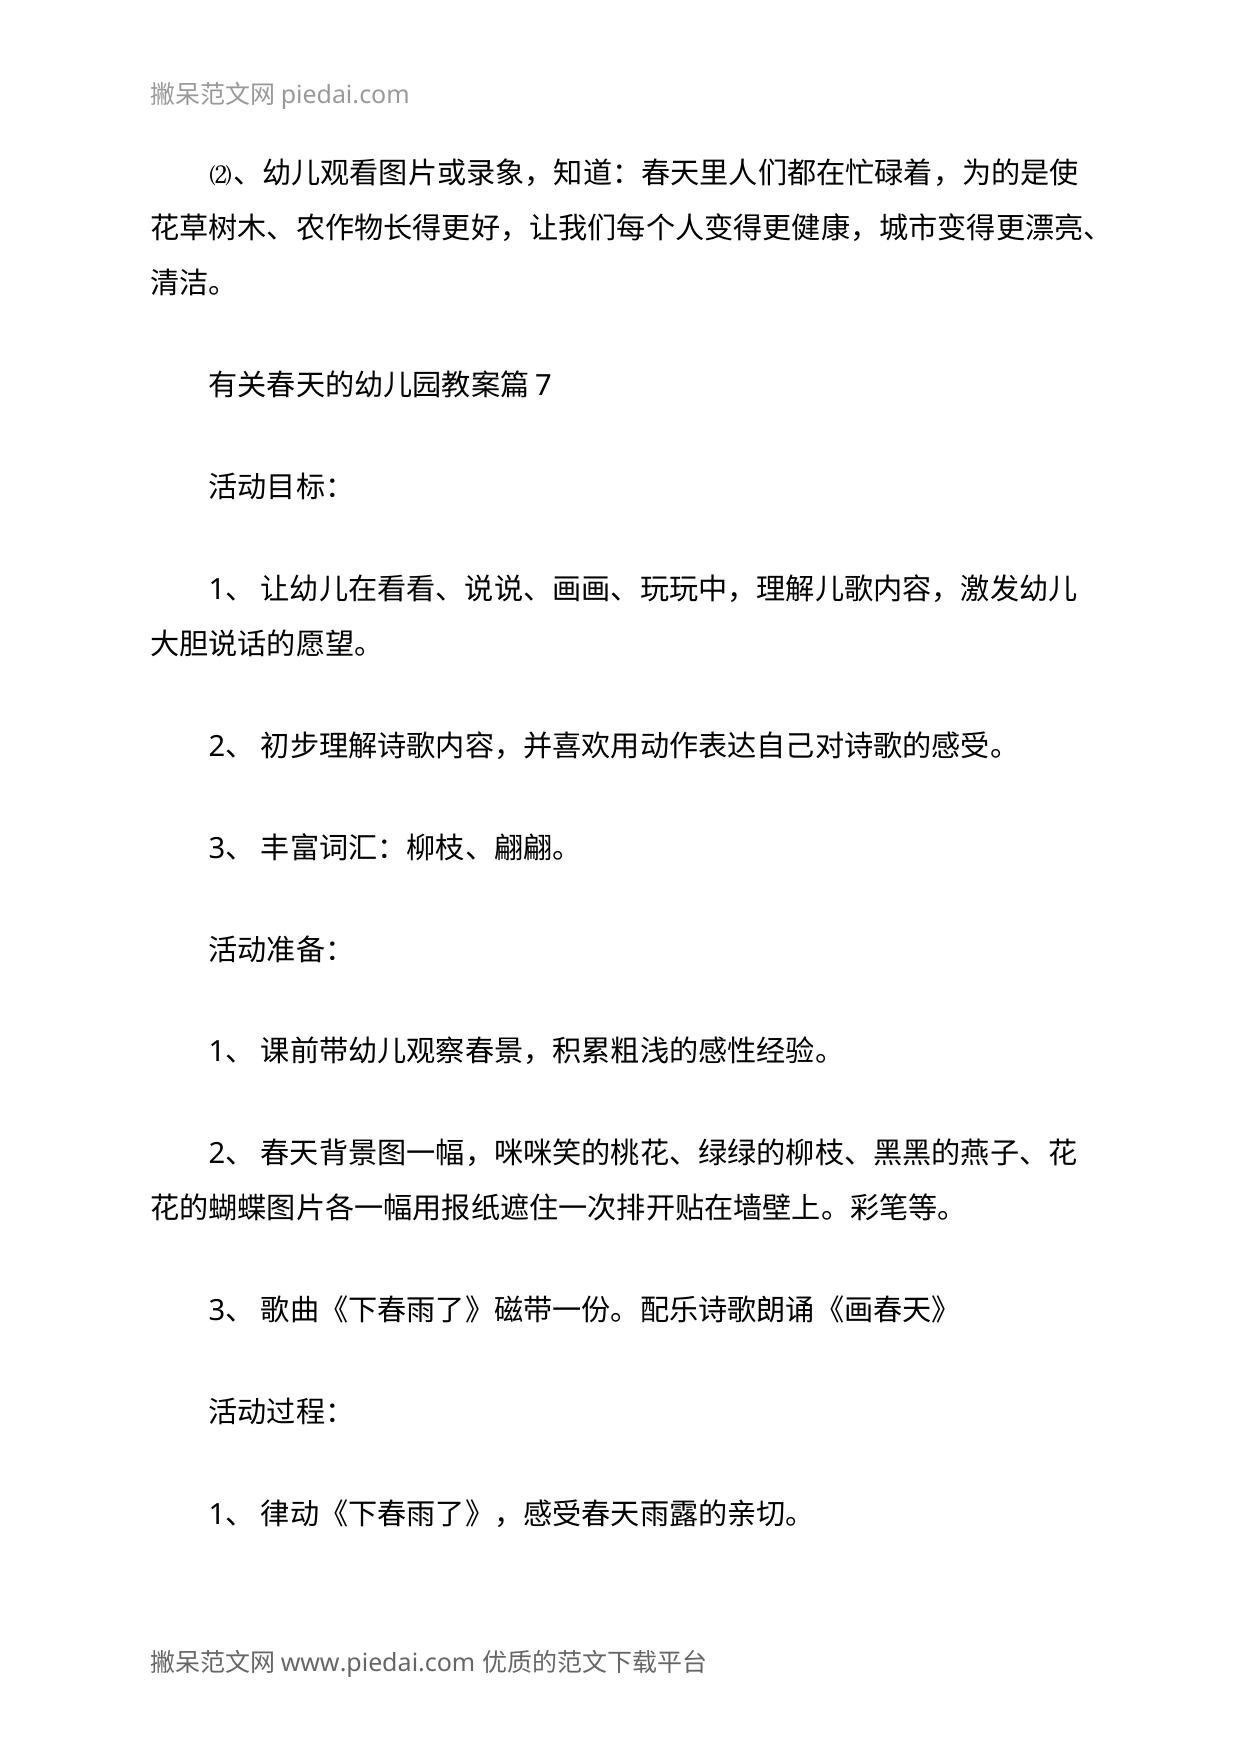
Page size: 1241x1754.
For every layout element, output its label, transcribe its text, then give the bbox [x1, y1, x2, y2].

text 2、 春天背景图一幅，咪咪笑的桃花、绿绿的柳枝、黑黑的燕子、花花的蝴蝶图片各一幅用报纸遮住一次排开贴在墙壁上。彩笔等。 [150, 1130, 1090, 1227]
text 活动过程： [150, 1389, 1090, 1431]
text 有关春天的幼儿园教案篇7 [150, 362, 1090, 404]
text ⑵、幼儿观看图片或录象，知道：春天里人们都在忙碌着，为的是使花草树木、农作物长得更好，让我们每个人变得更健康，城市变得更漂亮、清洁。 [150, 150, 1090, 302]
text 活动准备： [150, 926, 1090, 968]
text 1、 课前带幼儿观察春景，积累粗浅的感性经验。 [150, 1028, 1090, 1070]
text 2、 初步理解诗歌内容，并喜欢用动作表达自己对诗歌的感受。 [150, 722, 1090, 764]
text 3、 丰富词汇：柳枝、翩翩。 [150, 824, 1090, 867]
text 活动目标： [150, 464, 1090, 506]
text 3、 歌曲《下春雨了》磁带一份。配乐诗歌朗诵《画春天》 [150, 1287, 1090, 1329]
text 1、 让幼儿在看看、说说、画画、玩玩中，理解儿歌内容，激发幼儿大胆说话的愿望。 [150, 565, 1090, 663]
text 1、 律动《下春雨了》，感受春天雨露的亲切。 [150, 1490, 1090, 1533]
